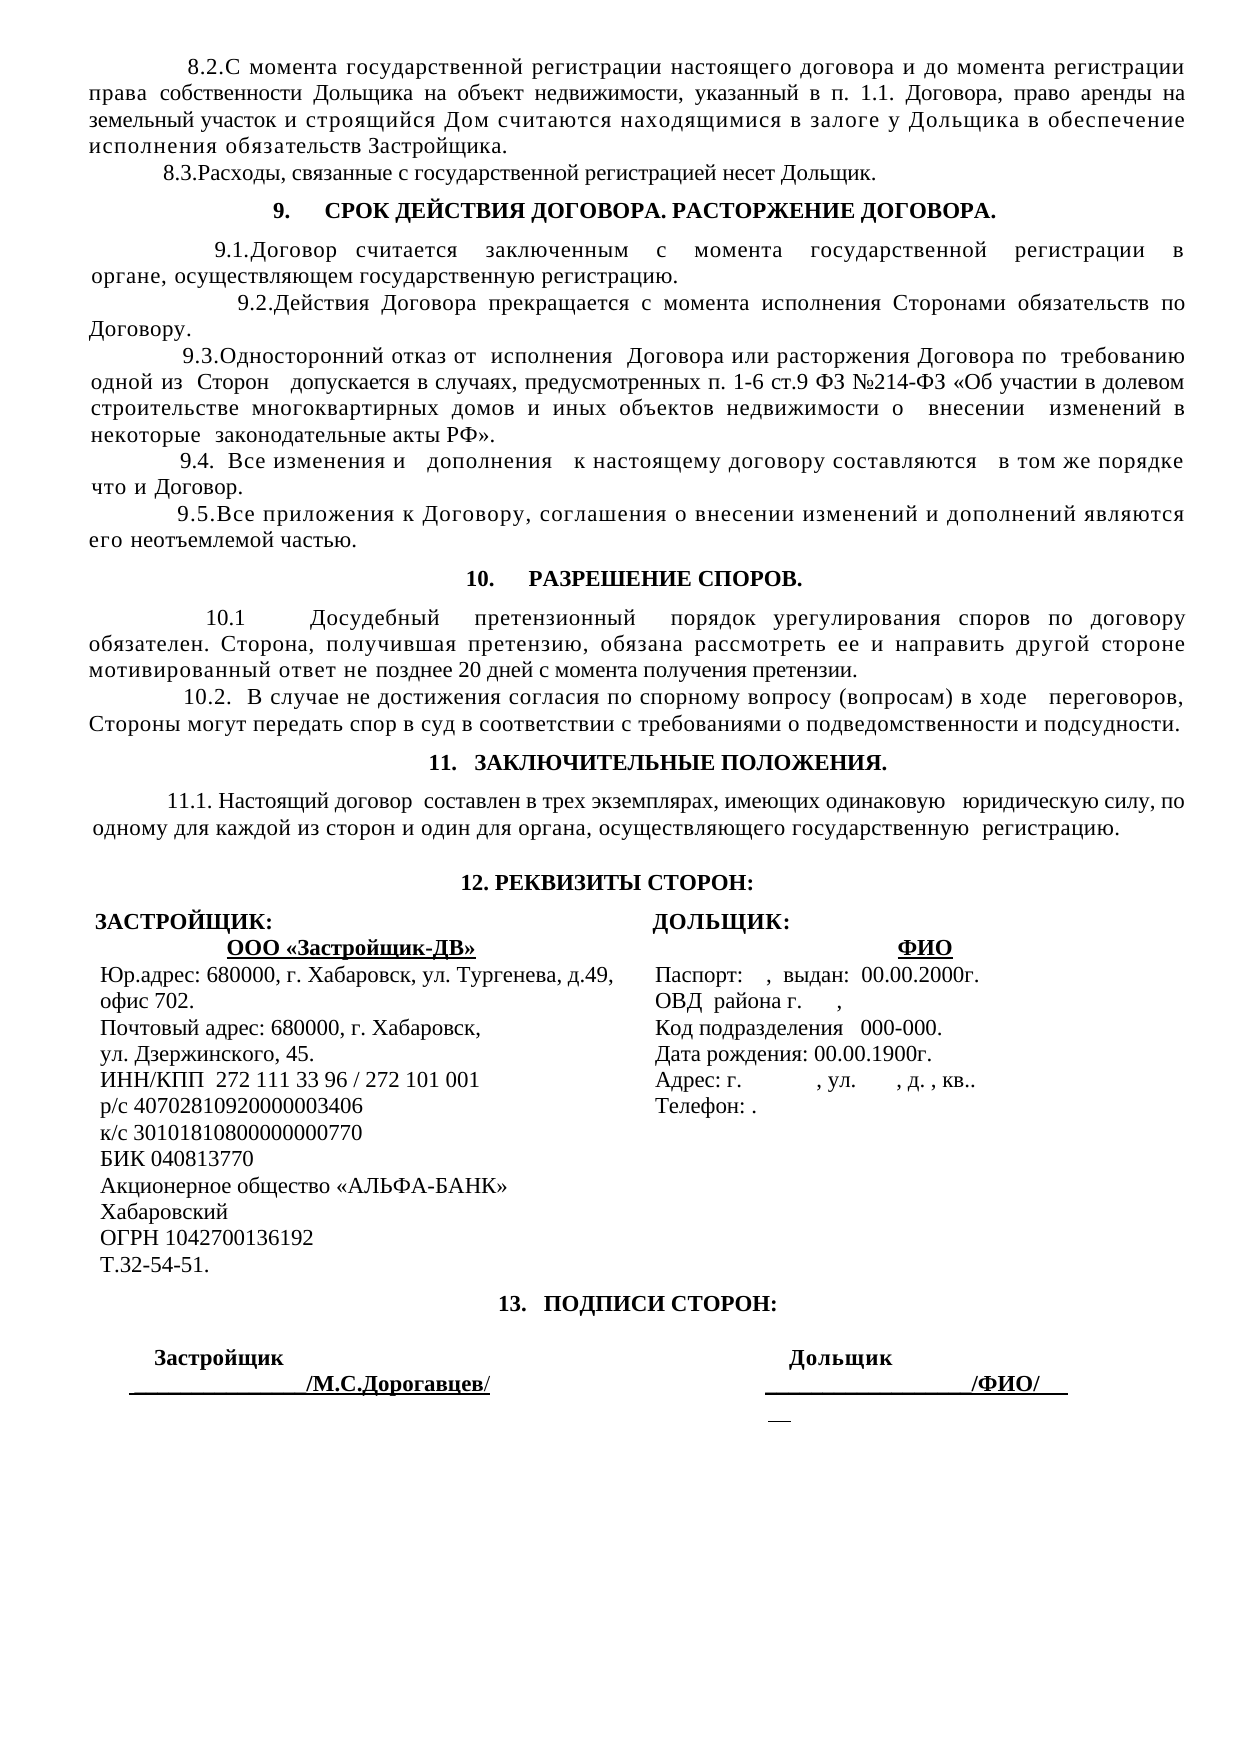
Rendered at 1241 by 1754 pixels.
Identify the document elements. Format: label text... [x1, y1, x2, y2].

text 11.1. Настоящий договор составлен в трех экземплярах, имеющих одинаковую юридическую силу, по одному для каждой из сторон и один для органа, осуществляющего государственную регистрацию. [92, 787, 1187, 840]
text 9.5.Все приложения к Договору, соглашения о внесении изменений и дополнений являются его неотъемлемой частью. [89, 500, 1187, 552]
text 12. РЕКВИЗИТЫ СТОРОН: [89, 869, 1187, 896]
text _______________/М.С.Дорогавцев/ __________________/ФИО/ [89, 1370, 1187, 1397]
text 10. РАЗРЕШЕНИЕ СПОРОВ. [89, 565, 1179, 591]
table_header ООО «Застройщик-ДВ» Юр.адрес: 680000, г. Хабаровск, ул. Тургенева, д.49, офис 702. Почтовый адрес: 680000, г. Хабаровск, ул. Дзержинского, 45. ИНН/КПП 272 111 33 96 / 272 101 001 р/с 40702810920000003406 к/с 30101810800000000770 БИК 040813770 Акционерное общество «АЛЬФА-БАНК» Хабаровский ОГРН 1042700136192 Т.32-54-51. [89, 935, 643, 1277]
text 10.2. В случае не достижения согласия по спорному вопросу (вопросам) в ходе переговоров, Стороны могут передать спор в суд в соответствии с требованиями о подведомственности и подсудности. [89, 683, 1187, 736]
text 11. ЗАКЛЮЧИТЕЛЬНЫЕ ПОЛОЖЕНИЯ. [428, 748, 1187, 775]
text 9.2.Действия Договора прекращается с момента исполнения Сторонами обязательств по Договору. [89, 289, 1187, 342]
table_header ФИО Паспорт: , выдан: 00.00.2000г. ОВД района г. , Код подразделения 000-000. Дата рождения: 00.00.1900г. Адрес: г. , ул. , д. , кв.. Телефон: . [644, 935, 1206, 1277]
text 9.3.Односторонний отказ от исполнения Договора или расторжения Договора по требованию одной из Сторон допускается в случаях, предусмотренных п. 1-6 ст.9 ФЗ №214-ФЗ «Об участии в долевом строительстве многоквартирных домов и иных объектов недвижимости о внесении изменений в некоторые законодательные акты РФ». [91, 342, 1187, 447]
text Застройщик Дольщик [89, 1344, 1187, 1370]
text ЗАСТРОЙЩИК: ДОЛЬЩИК: [89, 908, 1187, 934]
text 9.4. Все изменения и дополнения к настоящему договору составляются в том же порядке что и Договор. [91, 447, 1186, 500]
text 8.2.С момента государственной регистрации настоящего договора и до момента регистрации права собственности Дольщика на объект недвижимости, указанный в п. 1.1. Договора, право аренды на земельный участок и строящийся Дом считаются находящимися в залоге у Дольщика в обеспечение исполнения обязательств Застройщика. [89, 53, 1187, 158]
text 13. ПОДПИСИ СТОРОН: [89, 1289, 1187, 1316]
list Досудебный претензионный порядок урегулирования споров по договору обязателен. Сторона, получившая претензию, обязана рассмотреть ее и направить другой стороне мотивированный ответ не позднее 20 дней с момента получения претензии. [89, 604, 1187, 683]
text 8.3.Расходы, связанные с государственной регистрацией несет Дольщик. [89, 158, 1187, 185]
text 9. СРОК ДЕЙСТВИЯ ДОГОВОРА. РАСТОРЖЕНИЕ ДОГОВОРА. [89, 197, 1181, 224]
text 9.1.Договор считается заключенным с момента государственной регистрации в органе, осуществляющем государственную регистрацию. [91, 236, 1187, 289]
